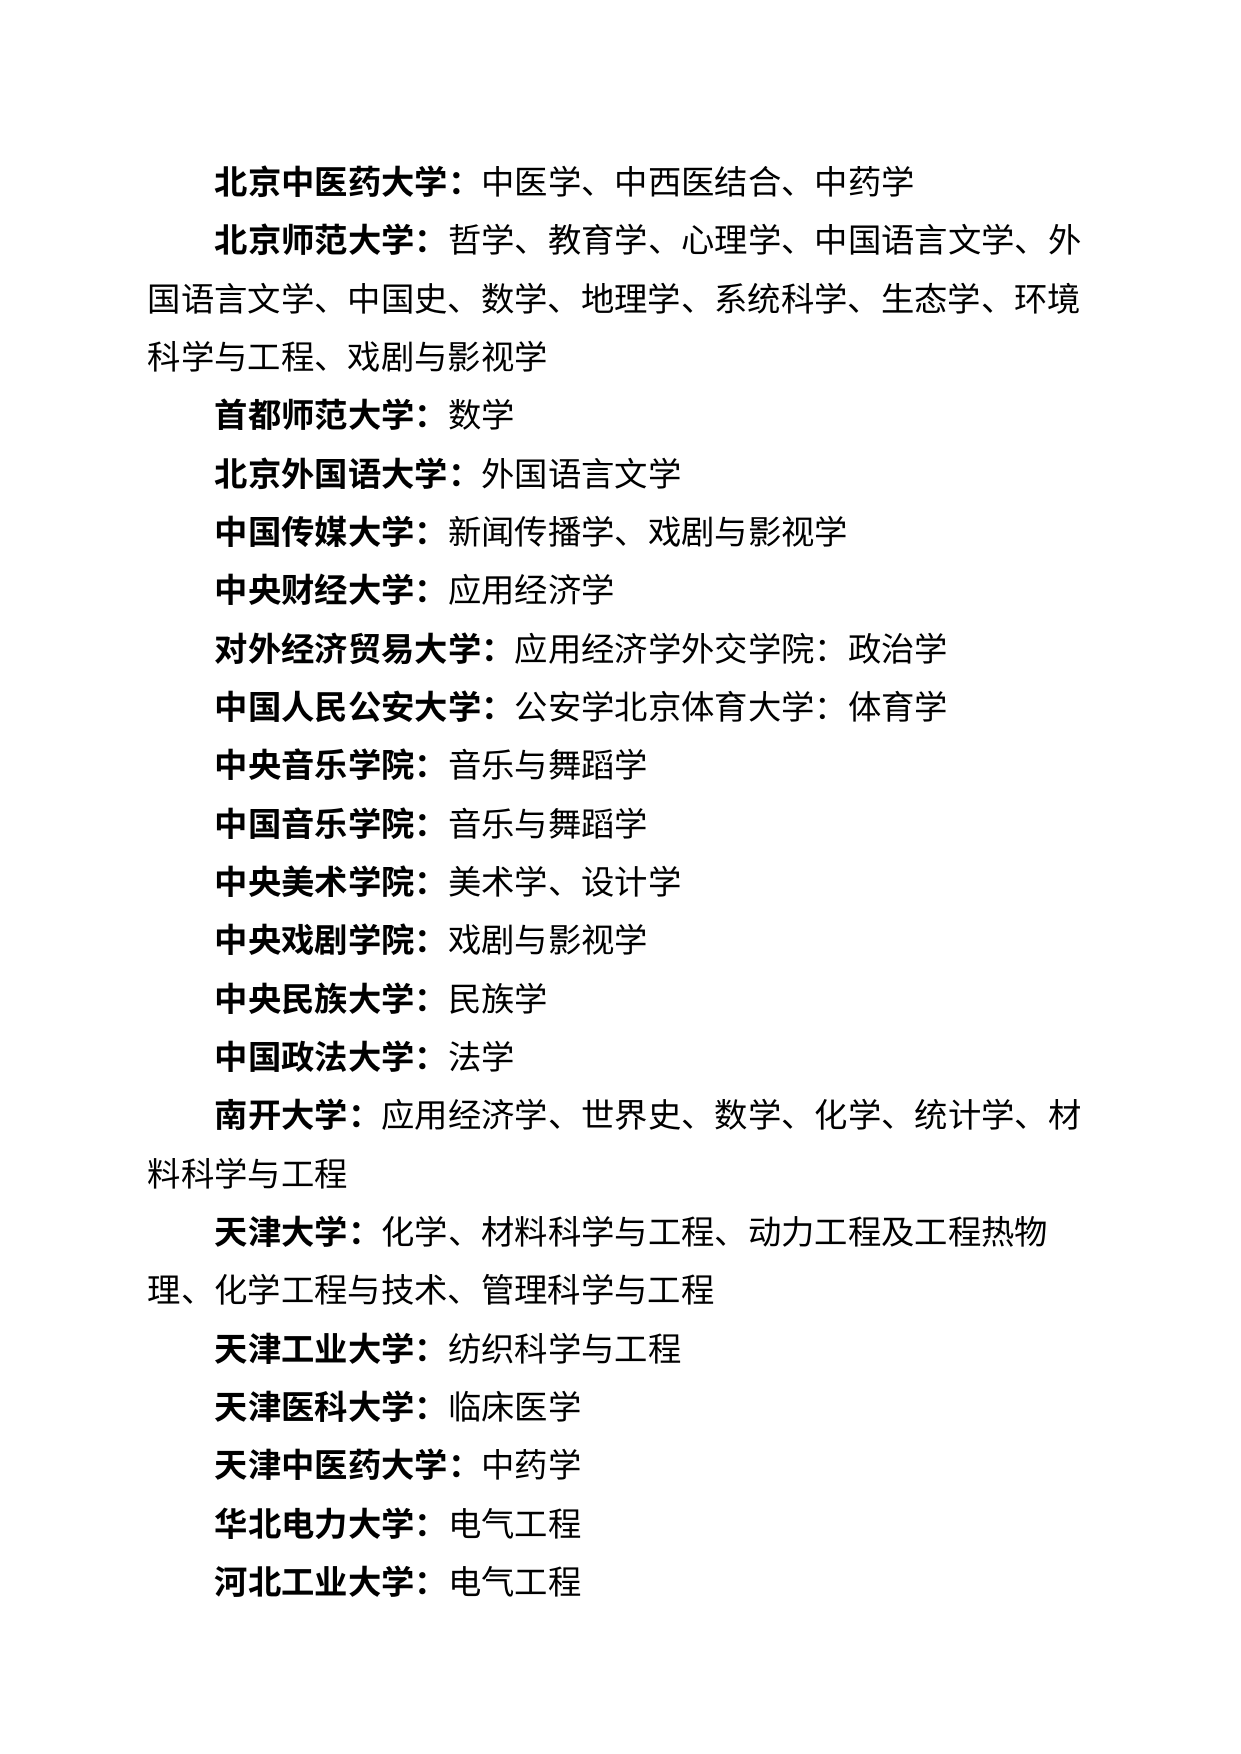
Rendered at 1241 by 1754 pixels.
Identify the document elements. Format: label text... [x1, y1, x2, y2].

text 河北工业大学：电气工程 [148, 1548, 1093, 1606]
text 南开大学：应用经济学、世界史、数学、化学、统计学、材料科学与工程 [148, 1081, 1093, 1198]
text 中国政法大学：法学 [148, 1023, 1093, 1081]
text 天津医科大学：临床医学 [148, 1373, 1093, 1431]
text 中国传媒大学：新闻传播学、戏剧与影视学 [148, 498, 1093, 556]
text 对外经济贸易大学：应用经济学外交学院：政治学 [148, 614, 1093, 673]
text 北京外国语大学：外国语言文学 [148, 439, 1093, 498]
text 中国人民公安大学：公安学北京体育大学：体育学 [148, 673, 1093, 731]
text 北京中医药大学：中医学、中西医结合、中药学 [148, 148, 1093, 206]
text 北京师范大学：哲学、教育学、心理学、中国语言文学、外国语言文学、中国史、数学、地理学、系统科学、生态学、环境科学与工程、戏剧与影视学 [148, 206, 1093, 381]
text 华北电力大学：电气工程 [148, 1489, 1093, 1548]
text 中央音乐学院：音乐与舞蹈学 [148, 731, 1093, 789]
text 天津工业大学：纺织科学与工程 [148, 1314, 1093, 1373]
text 中央民族大学：民族学 [148, 964, 1093, 1023]
text 天津大学：化学、材料科学与工程、动力工程及工程热物理、化学工程与技术、管理科学与工程 [148, 1198, 1093, 1314]
text 中央戏剧学院：戏剧与影视学 [148, 906, 1093, 964]
text 天津中医药大学：中药学 [148, 1431, 1093, 1489]
text 中央美术学院：美术学、设计学 [148, 848, 1093, 906]
text 中国音乐学院：音乐与舞蹈学 [148, 789, 1093, 848]
text 首都师范大学：数学 [148, 381, 1093, 439]
text 中央财经大学：应用经济学 [148, 556, 1093, 614]
